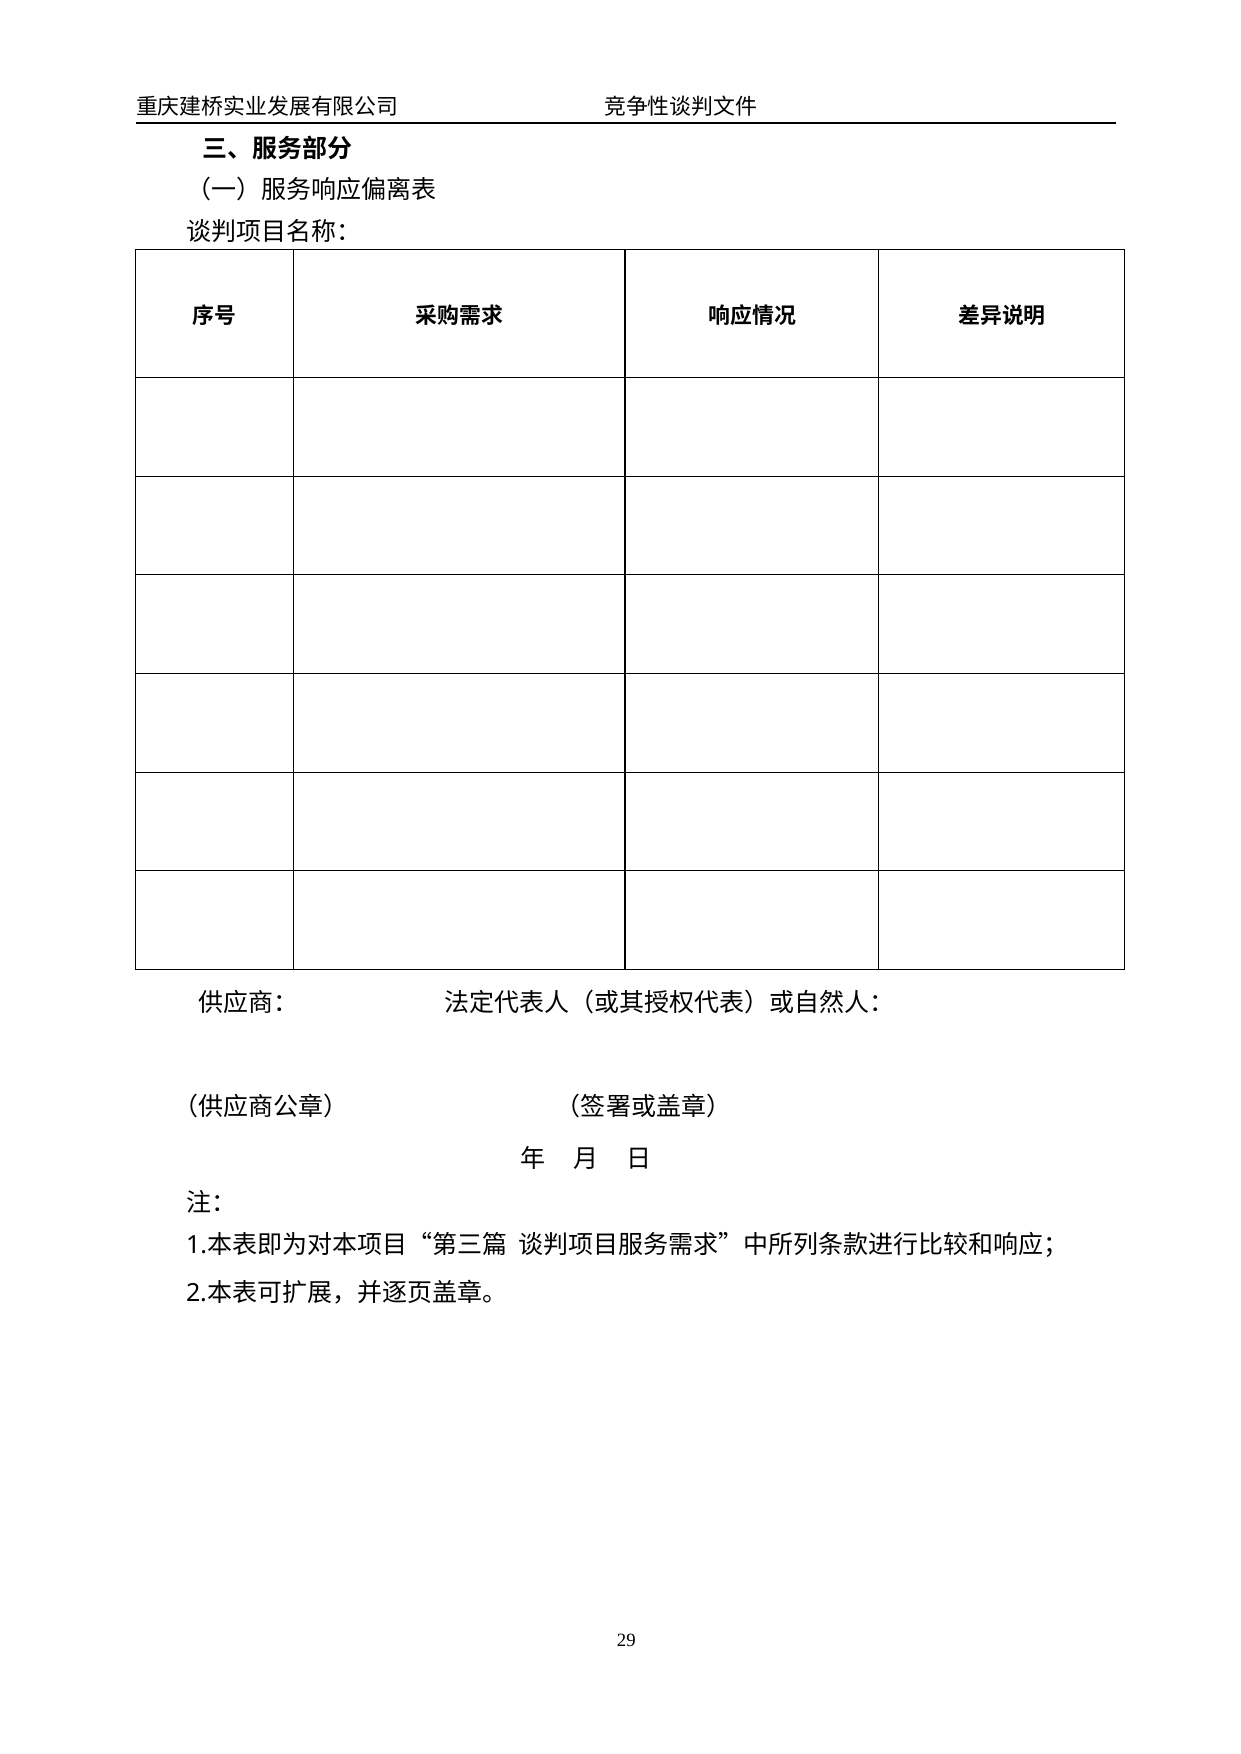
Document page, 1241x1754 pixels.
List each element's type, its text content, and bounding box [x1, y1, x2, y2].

table_cell [879, 575, 1124, 673]
table_cell [626, 378, 878, 476]
table_cell [136, 477, 293, 574]
table_cell [626, 773, 878, 870]
table_cell [626, 871, 878, 969]
subtitle 三、服务部分 [136, 124, 1116, 166]
table_cell [294, 477, 624, 574]
table_cell [626, 477, 878, 574]
text 2.本表可扩展，并逐页盖章。 [136, 1262, 1116, 1312]
table_cell [879, 378, 1124, 476]
text 1.本表即为对本项目“第三篇 谈判项目服务需求”中所列条款进行比较和响应； [136, 1220, 1116, 1262]
table_header 序号 [136, 250, 293, 377]
table_cell [294, 575, 624, 673]
table_header 采购需求 [294, 250, 624, 377]
table_cell [879, 674, 1124, 772]
table_cell [136, 871, 293, 969]
text 年 月 日 [136, 1126, 1116, 1178]
table_cell [626, 575, 878, 673]
table_cell [626, 674, 878, 772]
table_header 差异说明 [879, 250, 1124, 377]
table_cell [136, 773, 293, 870]
table_cell [294, 773, 624, 870]
text 供应商： 法定代表人（或其授权代表）或自然人： [136, 970, 1116, 1022]
table_header 响应情况 [626, 250, 878, 377]
table_cell [136, 674, 293, 772]
text （一）服务响应偏离表 [136, 166, 1116, 207]
table_cell [879, 773, 1124, 870]
table_cell [136, 378, 293, 476]
table_cell [879, 477, 1124, 574]
text （供应商公章） （签署或盖章） [136, 1074, 1116, 1126]
table_cell [879, 871, 1124, 969]
text 注： [136, 1178, 1116, 1220]
table_cell [294, 378, 624, 476]
table_cell [294, 871, 624, 969]
table_cell [294, 674, 624, 772]
text 谈判项目名称： [136, 207, 1116, 249]
table_cell [136, 575, 293, 673]
